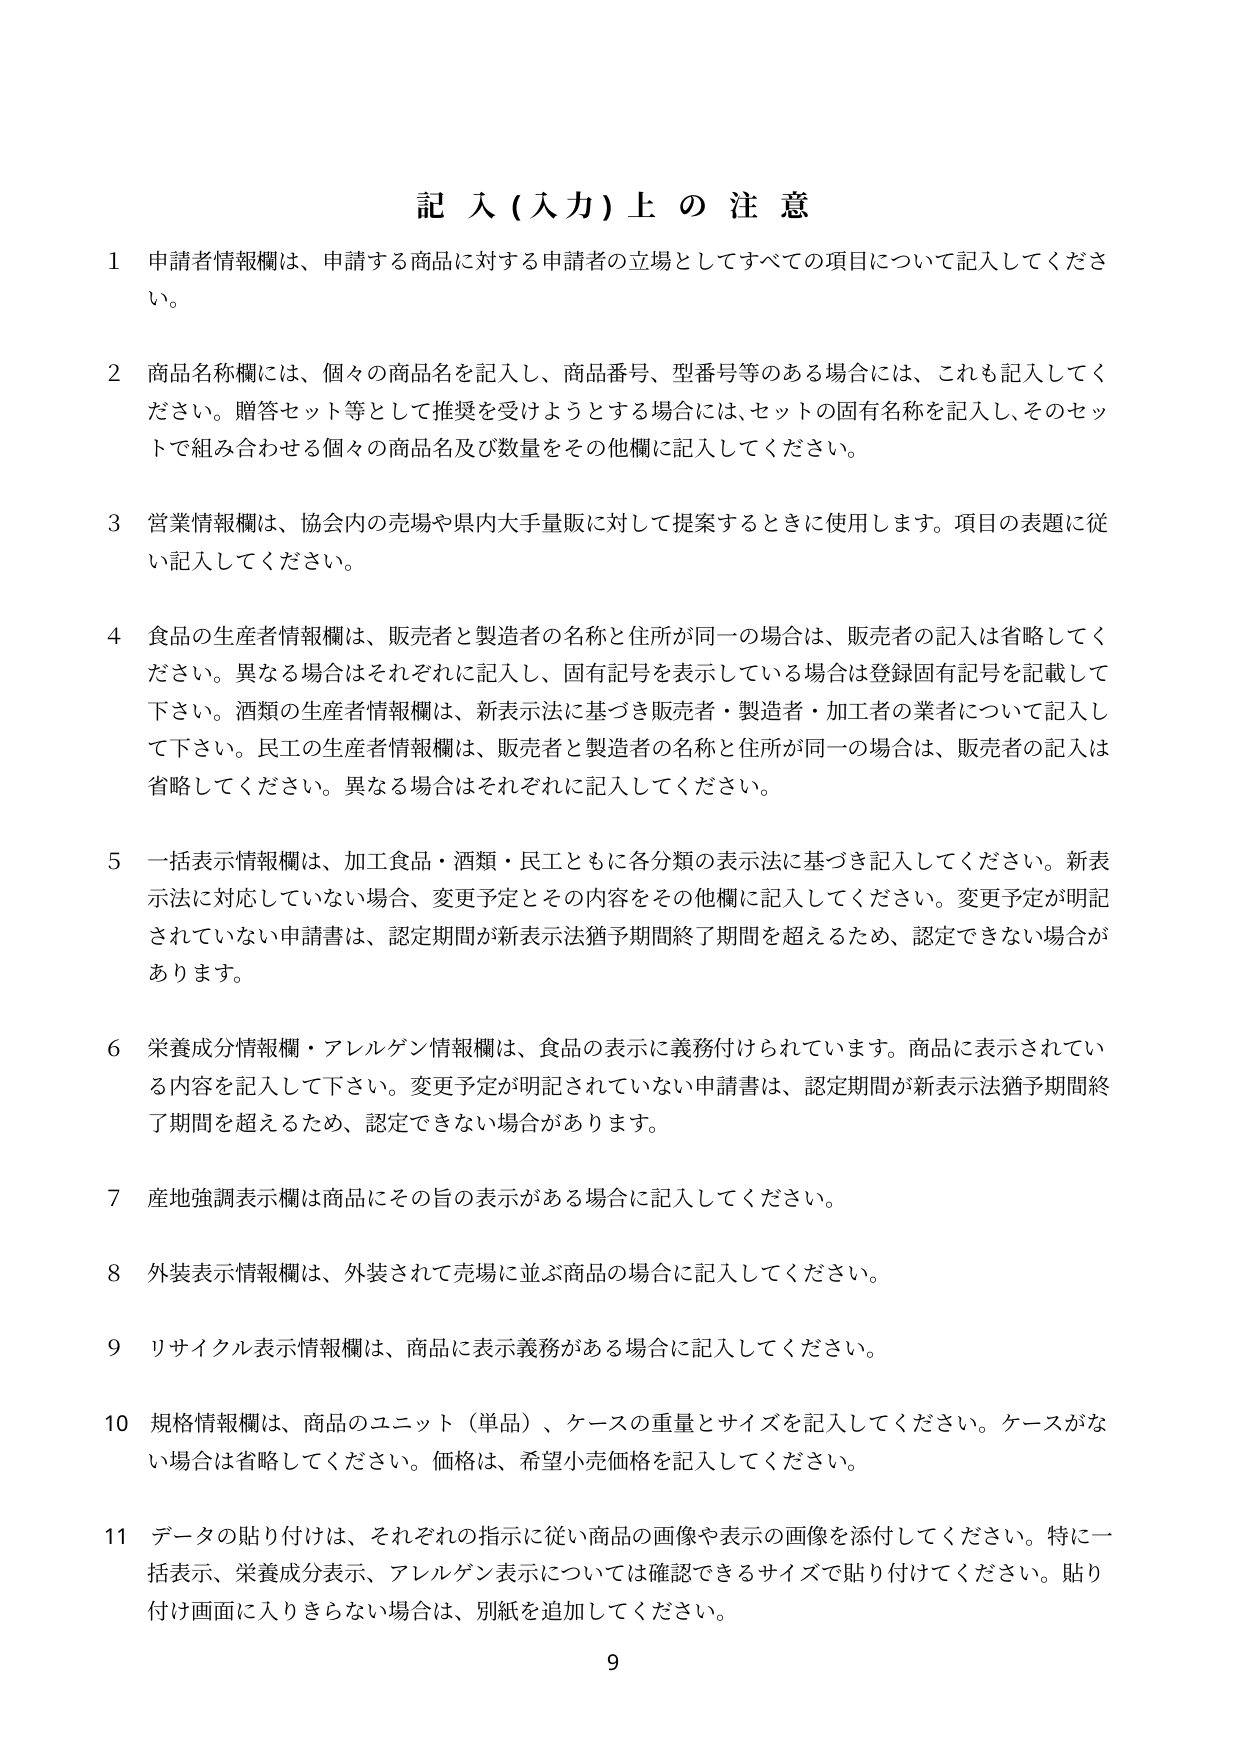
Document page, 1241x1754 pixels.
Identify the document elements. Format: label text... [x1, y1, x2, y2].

text ７ 産地強調表示欄は商品にその旨の表示がある場合に記入してください。 [103, 1179, 1122, 1216]
text ６ 栄養成分情報欄・アレルゲン情報欄は、食品の表示に義務付けられています。商品に表示されている内容を記入して下さい。変更予定が明記されていない申請書は、認定期間が新表示法猶予期間終了期間を超えるため、認定できない場合があります。 [103, 1029, 1122, 1141]
text 10 規格情報欄は、商品のユニット（単品）、ケースの重量とサイズを記入してください。ケースがない場合は省略してください。価格は、希望小売価格を記入してください。 [103, 1404, 1122, 1479]
text ４ 食品の生産者情報欄は、販売者と製造者の名称と住所が同一の場合は、販売者の記入は省略してください。異なる場合はそれぞれに記入し、固有記号を表示している場合は登録固有記号を記載して下さい。酒類の生産者情報欄は、新表示法に基づき販売者・製造者・加工者の業者について記入して下さい。民工の生産者情報欄は、販売者と製造者の名称と住所が同一の場合は、販売者の記入は省略してください。異なる場合はそれぞれに記入してください。 [103, 616, 1122, 804]
text ３ 営業情報欄は、協会内の売場や県内大手量販に対して提案するときに使用します。項目の表題に従い記入してください。 [103, 504, 1122, 579]
text 記 入 ( 入 力 ) 上 の 注 意 [103, 166, 1122, 241]
text 11 データの貼り付けは、それぞれの指示に従い商品の画像や表示の画像を添付してください。特に一括表示、栄養成分表示、アレルゲン表示については確認できるサイズで貼り付けてください。貼り付け画面に入りきらない場合は、別紙を追加してください。 [103, 1516, 1122, 1629]
text ８ 外装表示情報欄は、外装されて売場に並ぶ商品の場合に記入してください。 [103, 1254, 1122, 1291]
text ９ リサイクル表示情報欄は、商品に表示義務がある場合に記入してください。 [103, 1329, 1122, 1366]
text １ 申請者情報欄は、申請する商品に対する申請者の立場としてすべての項目について記入してください。 [103, 241, 1122, 316]
text ５ 一括表示情報欄は、加工食品・酒類・民工ともに各分類の表示法に基づき記入してください。新表示法に対応していない場合、変更予定とその内容をその他欄に記入してください。変更予定が明記されていない申請書は、認定期間が新表示法猶予期間終了期間を超えるため、認定できない場合があります。 [103, 841, 1122, 991]
text ２ 商品名称欄には、個々の商品名を記入し、商品番号、型番号等のある場合には、これも記入してください。贈答セット等として推奨を受けようとする場合には､セットの固有名称を記入し､そのセットで組み合わせる個々の商品名及び数量をその他欄に記入してください。 [103, 354, 1122, 466]
